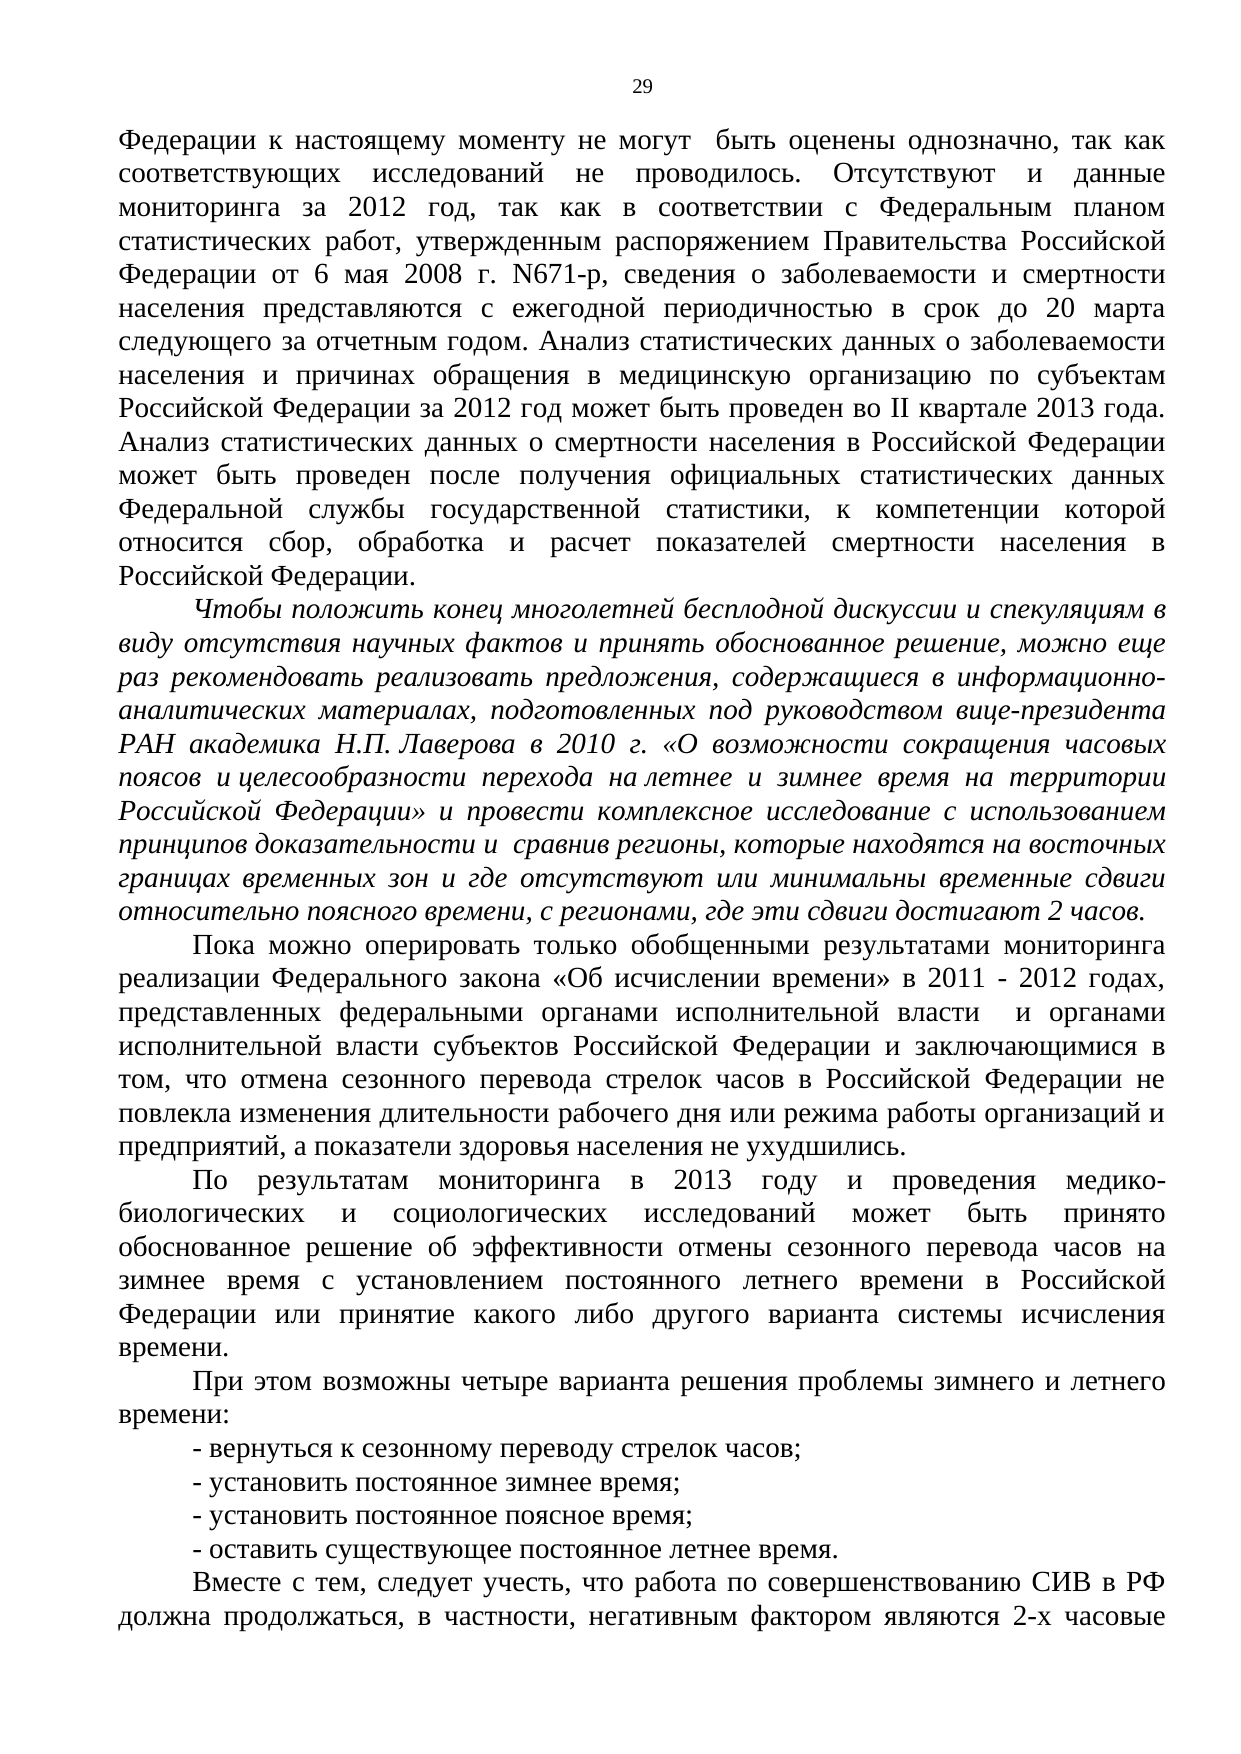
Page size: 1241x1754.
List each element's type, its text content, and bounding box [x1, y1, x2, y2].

text Чтобы положить конец многолетней бесплодной дискуссии и спекуляциям в виду отсутствия научных фактов и принять обоснованное решение, можно еще раз рекомендовать реализовать предложения, содержащиеся в информационно-аналитических материалах, подготовленных под руководством вице-президента РАН академика Н.П. Лаверова в 2010 г. «О возможности сокращения часовых поясов и целесообразности перехода на летнее и зимнее время на территории Российской Федерации» и провести комплексное исследование с использованием принципов доказательности и сравнив регионы, которые находятся на восточных границах временных зон и где отсутствуют или минимальны временные сдвиги относительно поясного времени, с регионами, где эти сдвиги достигают 2 часов. [118, 592, 1167, 927]
text - установить постоянное поясное время; [118, 1497, 1167, 1531]
text Пока можно оперировать только обобщенными результатами мониторинга реализации Федерального закона «Об исчислении времени» в 2011 - 2012 годах, представленных федеральными органами исполнительной власти и органами исполнительной власти субъектов Российской Федерации и заключающимися в том, что отмена сезонного перевода стрелок часов в Российской Федерации не повлекла изменения длительности рабочего дня или режима работы организаций и предприятий, а показатели здоровья населения не ухудшились. [118, 927, 1167, 1162]
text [118, 122, 1167, 592]
text При этом возможны четыре варианта решения проблемы зимнего и летнего времени: [118, 1363, 1167, 1430]
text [118, 1564, 1167, 1631]
text По результатам мониторинга в 2013 году и проведения медико-биологических и социологических исследований может быть принято обоснованное решение об эффективности отмены сезонного перевода часов на зимнее время с установлением постоянного летнего времени в Российской Федерации или принятие какого либо другого варианта системы исчисления времени. [118, 1162, 1167, 1363]
text - оставить существующее постоянное летнее время. [118, 1531, 1167, 1564]
text - установить постоянное зимнее время; [118, 1464, 1167, 1497]
text - вернуться к сезонному переводу стрелок часов; [118, 1430, 1167, 1464]
